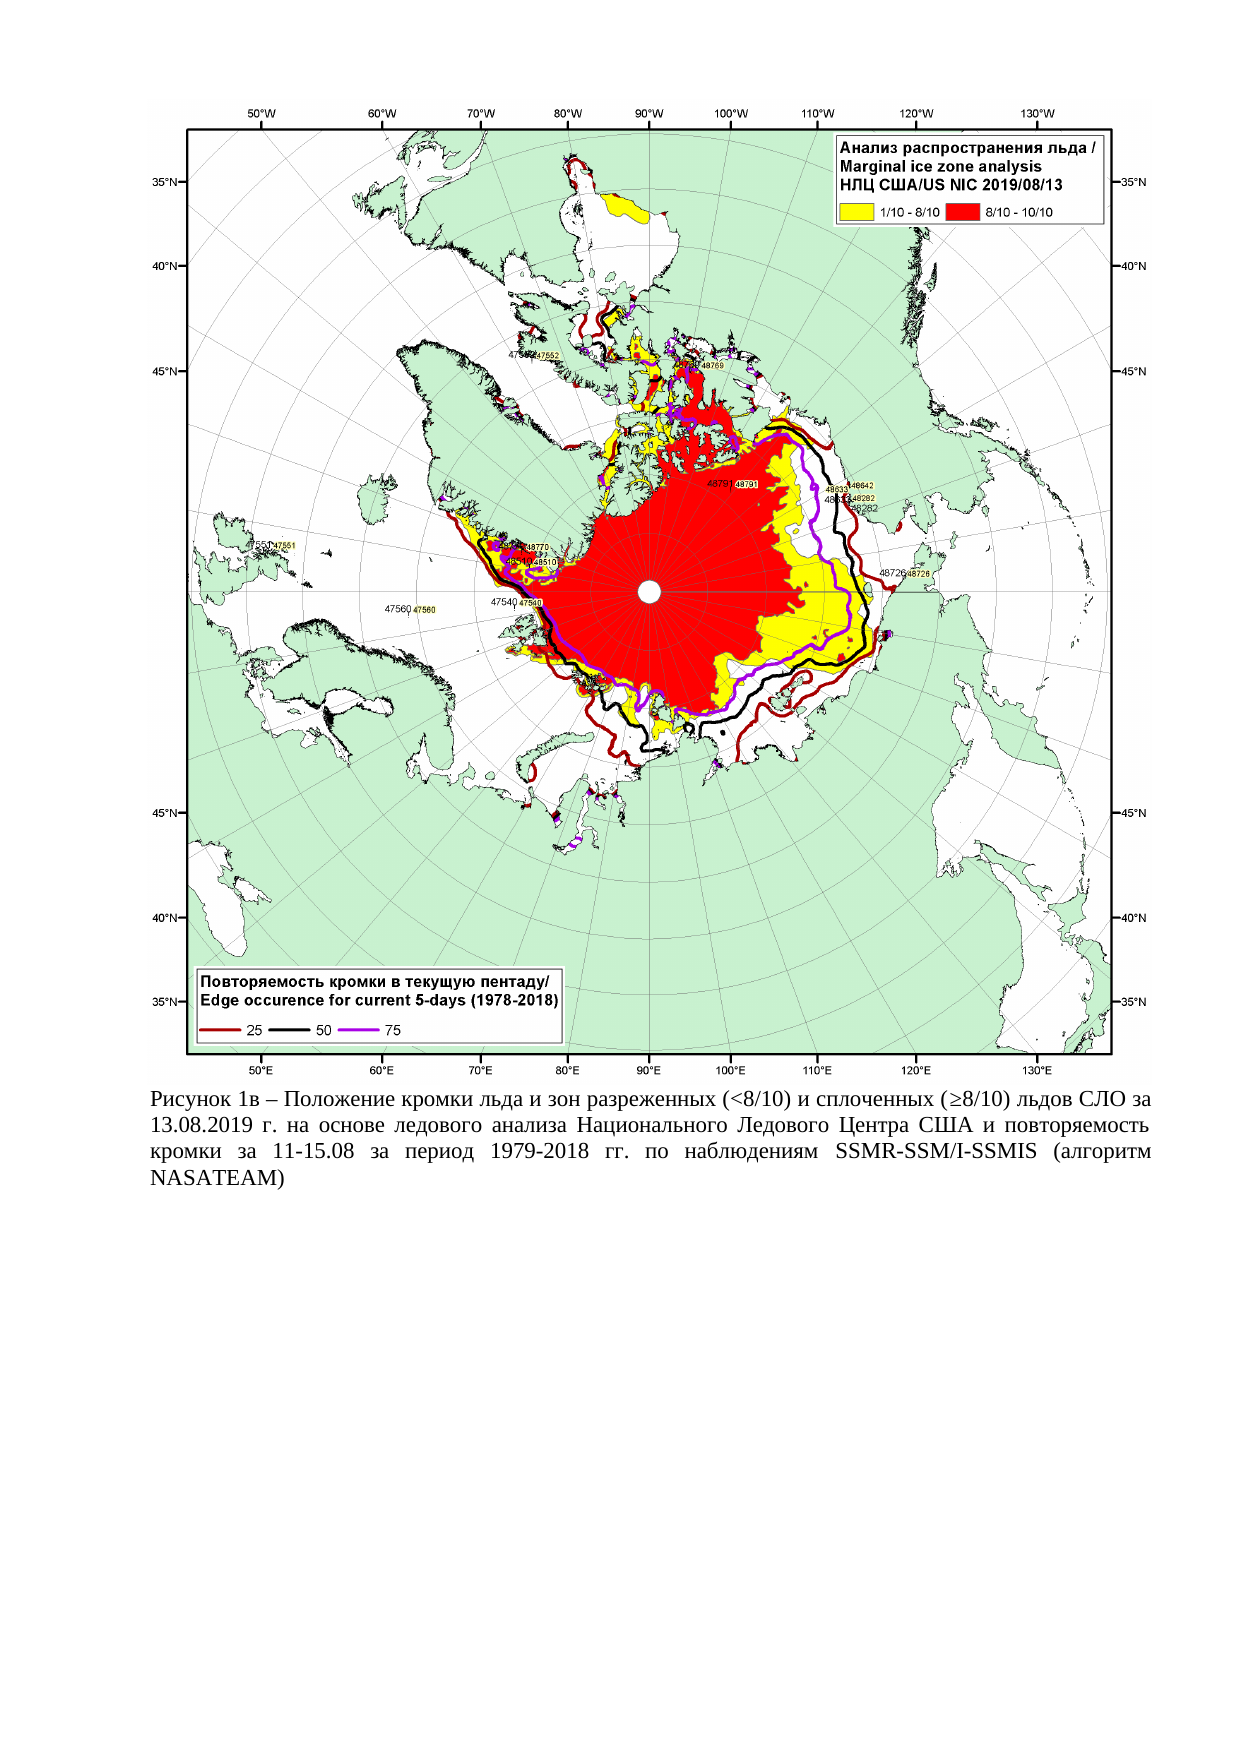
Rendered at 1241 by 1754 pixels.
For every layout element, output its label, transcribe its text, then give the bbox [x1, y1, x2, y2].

picture [147, 99, 1152, 1085]
subtitle Рисунок 1в – Положение кромки льда и зон разреженных (<8/10) и сплоченных (≥8/10) льдов СЛО за 13.08.2019 г. на основе ледового анализа Национального Ледового Центра США и повторяемость кромки за 11-15.08 за период 1979-2018 гг. по наблюдениям SSMR-SSM/I-SSMIS (алгоритм NASATEAM) [150, 1085, 1152, 1190]
